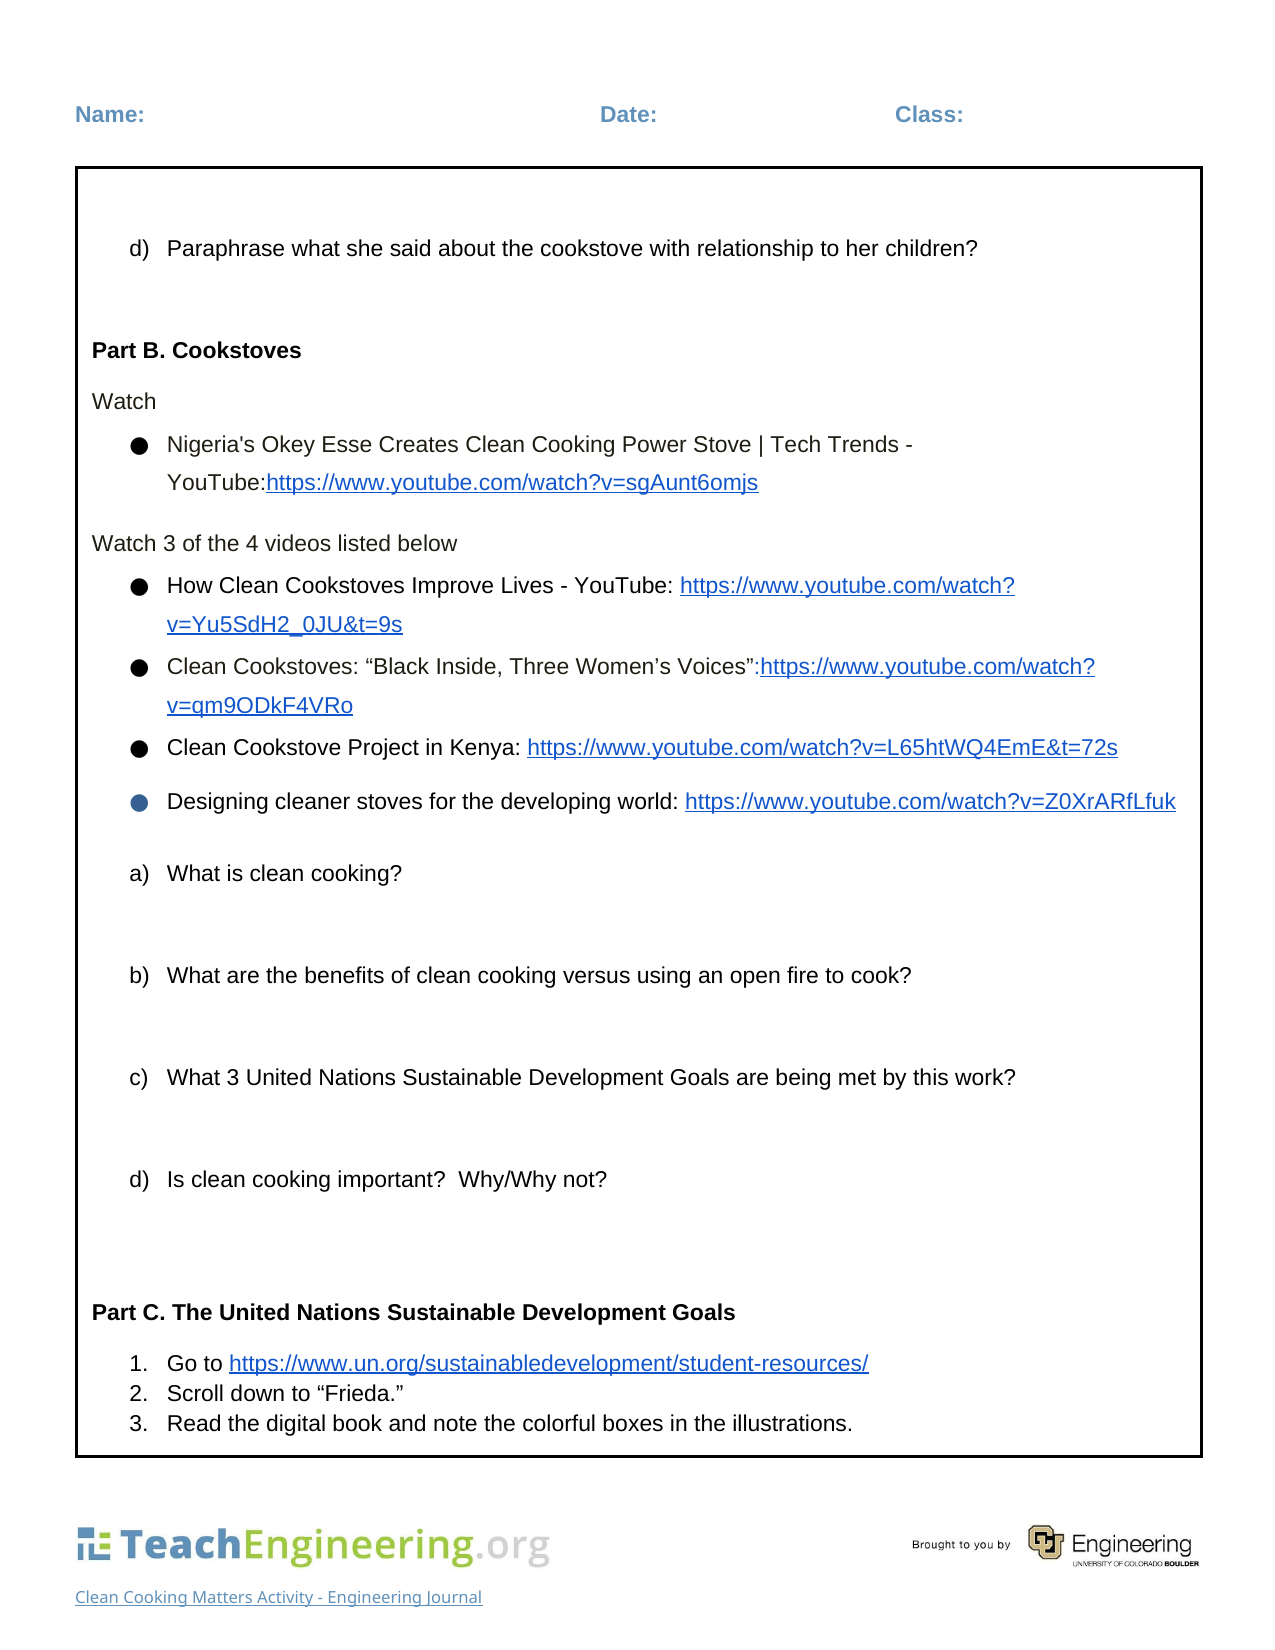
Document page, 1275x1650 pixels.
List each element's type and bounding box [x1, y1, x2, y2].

picture [75, 1520, 1200, 1571]
table_cell [78, 169, 1200, 1455]
